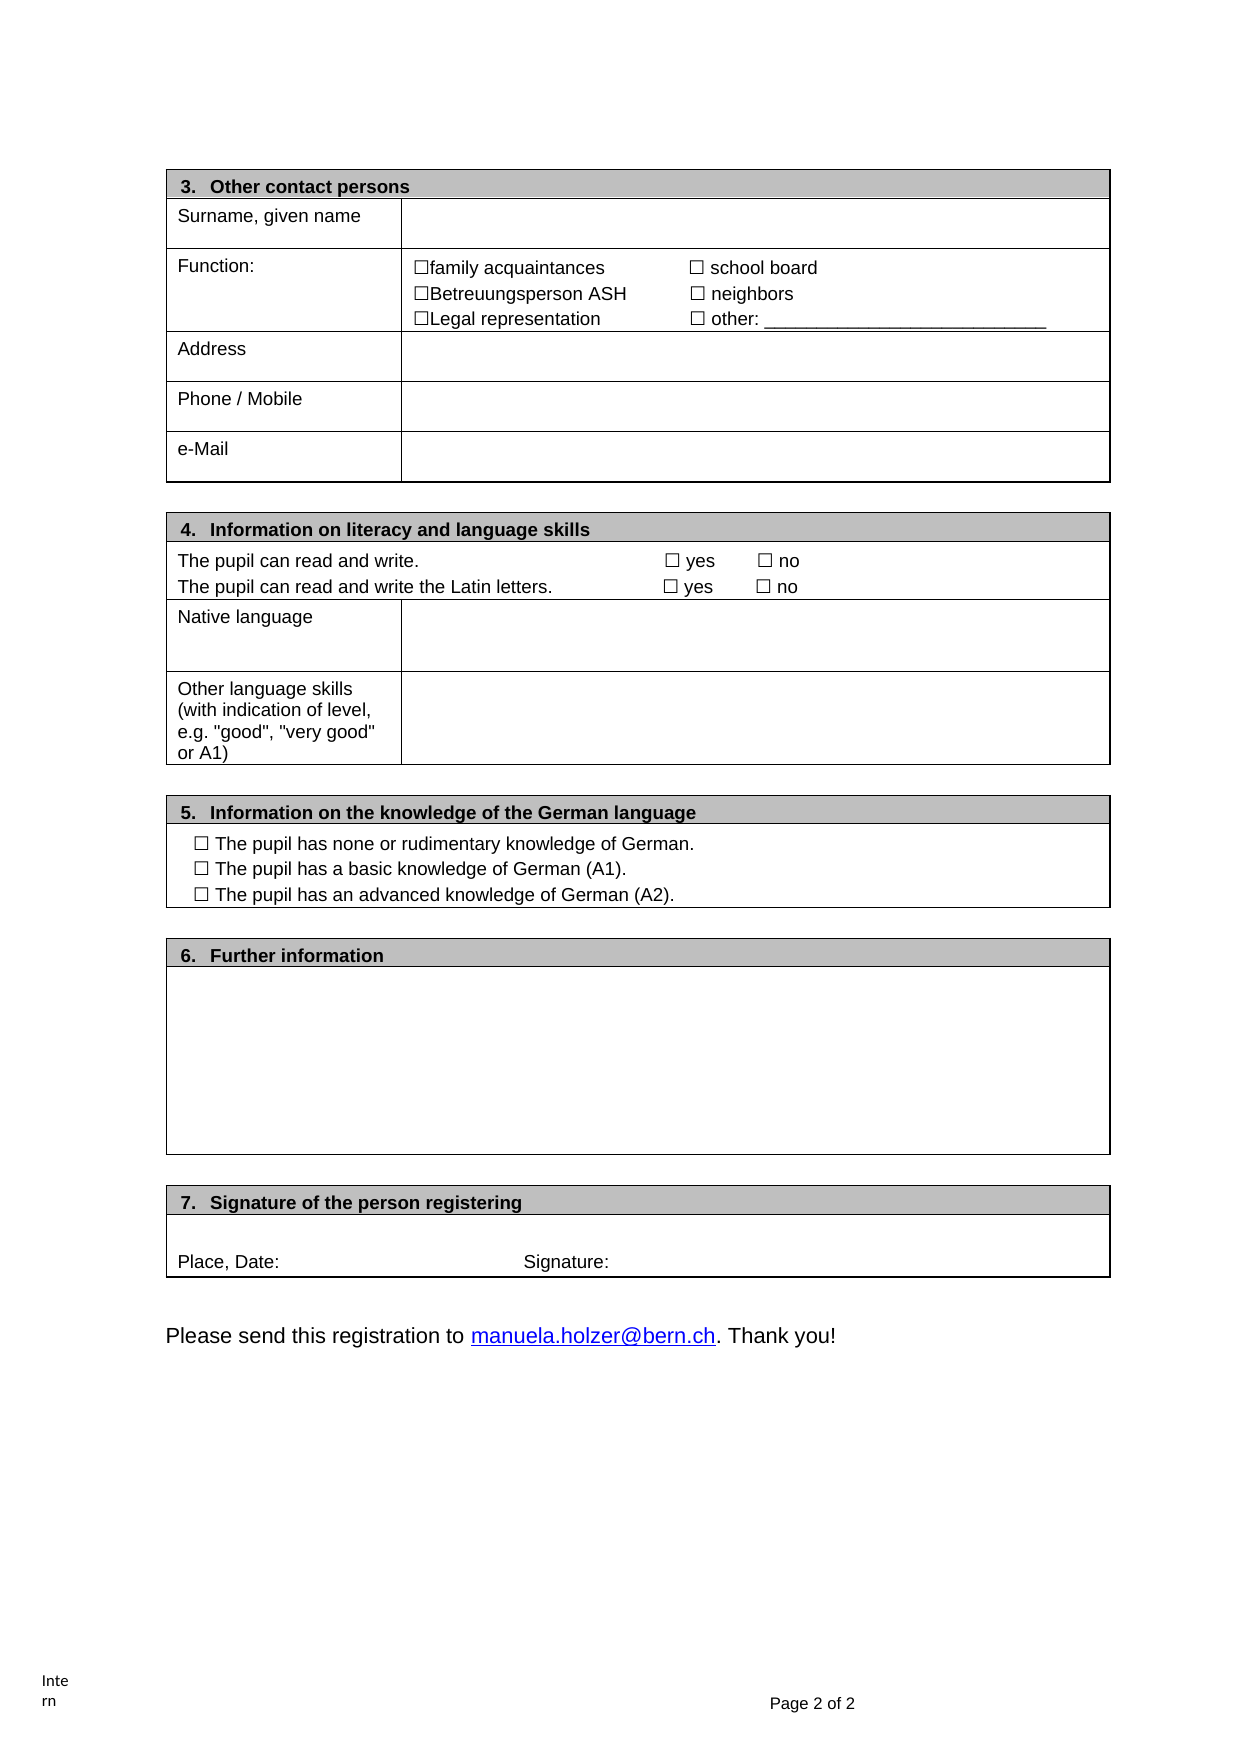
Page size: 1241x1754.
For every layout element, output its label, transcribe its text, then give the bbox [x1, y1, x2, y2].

table_cell The pupil can read and write. yes no The pupil can read and write the Latin letters. yes no [167, 542, 1109, 599]
table_cell Function: [167, 249, 401, 331]
table_cell Place, Date: Signature: [167, 1215, 1109, 1276]
table_cell [402, 199, 1109, 247]
table_header Information on the knowledge of the German language [167, 796, 1109, 823]
table_header Signature of the person registering [167, 1186, 1109, 1214]
table_cell [402, 332, 1109, 381]
table_cell [167, 967, 1109, 1154]
table_cell The pupil has none or rudimentary knowledge of German. The pupil has a basic knowledge of German (A1). The pupil has an advanced knowledge of German (A2). [167, 824, 1109, 907]
table_header Other contact persons [167, 170, 1109, 197]
table_header Further information [167, 939, 1109, 966]
table_header Information on literacy and language skills [167, 513, 1109, 541]
table_cell Surname, given name [167, 199, 401, 247]
table_cell e-Mail [167, 432, 401, 481]
table_cell Other language skills (with indication of level, e.g. "good", "very good" or A1) [167, 672, 401, 764]
table_cell Address [167, 332, 401, 381]
table_cell [402, 600, 1109, 671]
table_cell family acquaintances school board Betreuungsperson ASH neighbors Legal representation other: ___________________________ [402, 249, 1109, 331]
table_cell [402, 672, 1109, 764]
table_cell [402, 432, 1109, 481]
table_cell Native language [167, 600, 401, 671]
table_cell [402, 382, 1109, 431]
text Please send this registration to manuela.holzer@bern.ch. Thank you! [165, 1323, 1152, 1349]
table_cell Phone / Mobile [167, 382, 401, 431]
